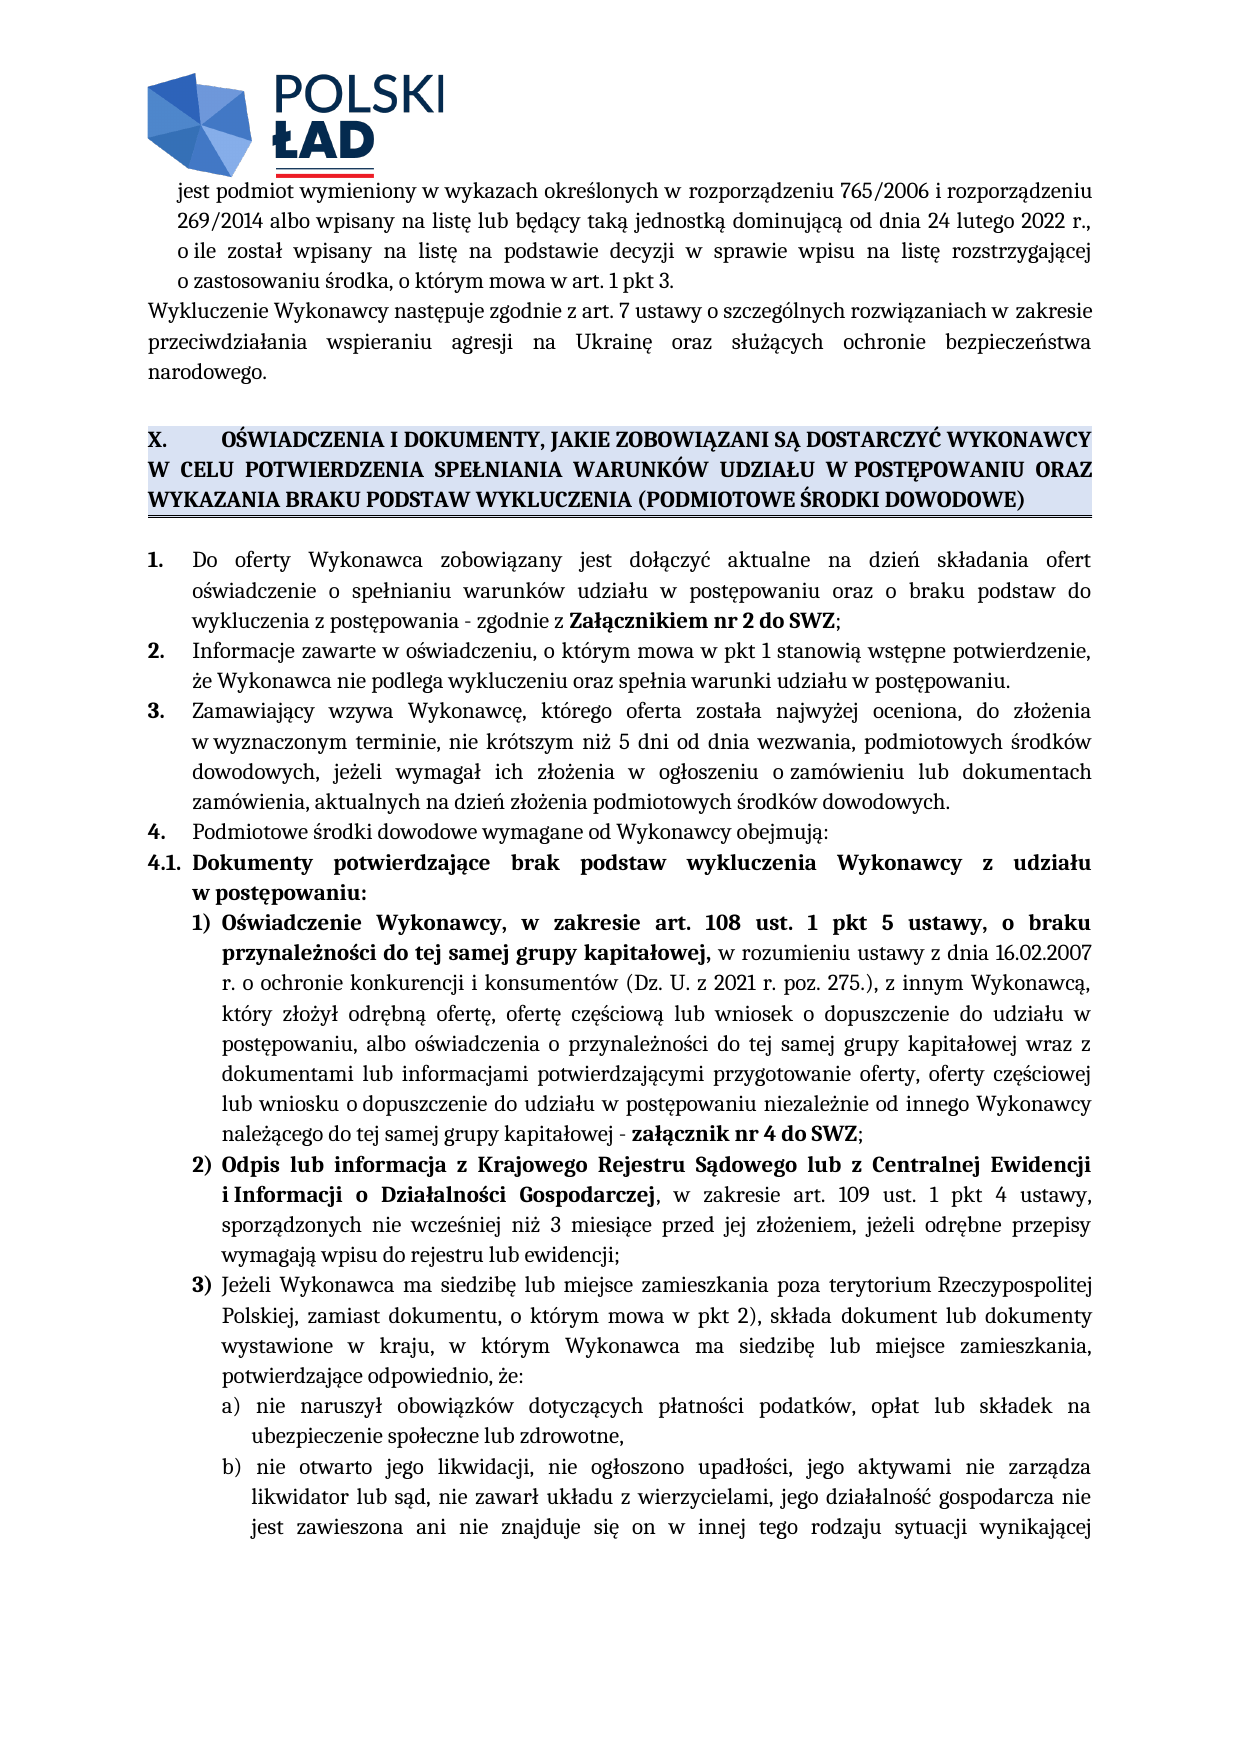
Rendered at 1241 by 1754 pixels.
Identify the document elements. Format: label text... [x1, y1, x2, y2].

text 2. Informacje zawarte w oświadczeniu, o którym mowa w pkt 1 stanowią wstępne potwierdzenie, że Wykonawca nie podlega wykluczeniu oraz spełnia warunki udziału w postępowaniu. [148, 638, 1092, 694]
text X. OŚWIADCZENIA I DOKUMENTY, JAKIE ZOBOWIĄZANI SĄ DOSTARCZYĆ WYKONAWCY W CELU POTWIERDZENIA SPEŁNIANIA WARUNKÓW UDZIAŁU W POSTĘPOWANIU ORAZ WYKAZANIA BRAKU PODSTAW WYKLUCZENIA (PODMIOTOWE ŚRODKI DOWODOWE) [148, 426, 1092, 515]
text 3. Zamawiający wzywa Wykonawcę, którego oferta została najwyżej oceniona, do złożenia w wyznaczonym terminie, nie krótszym niż 5 dni od dnia wezwania, podmiotowych środków dowodowych, jeżeli wymagał ich złożenia w ogłoszeniu o zamówieniu lub dokumentach zamówienia, aktualnych na dzień złożenia podmiotowych środków dowodowych. [148, 698, 1092, 815]
text a) nie naruszył obowiązków dotyczących płatności podatków, opłat lub składek na ubezpieczenie społeczne lub zdrowotne, [222, 1393, 1092, 1449]
text 3) Jeżeli Wykonawca ma siedzibę lub miejsce zamieszkania poza terytorium Rzeczypospolitej Polskiej, zamiast dokumentu, o którym mowa w pkt 2), składa dokument lub dokumenty wystawione w kraju, w którym Wykonawca ma siedzibę lub miejsce zamieszkania, potwierdzające odpowiednio, że: [192, 1272, 1092, 1389]
text 2) Odpis lub informacja z Krajowego Rejestru Sądowego lub z Centralnej Ewidencji i Informacji o Działalności Gospodarczej, w zakresie art. 109 ust. 1 pkt 4 ustawy, sporządzonych nie wcześniej niż 3 miesiące przed jej złożeniem, jeżeli odrębne przepisy wymagają wpisu do rejestru lub ewidencji; [192, 1151, 1092, 1268]
text 4. Podmiotowe środki dowodowe wymagane od Wykonawcy obejmują: [148, 819, 1092, 845]
text 1) Oświadczenie Wykonawcy, w zakresie art. 108 ust. 1 pkt 5 ustawy, o braku przynależności do tej samej grupy kapitałowej, w rozumieniu ustawy z dnia 16.02.2007 r. o ochronie konkurencji i konsumentów (Dz. U. z 2021 r. poz. 275.), z innym Wykonawcą, który złożył odrębną ofertę, ofertę częściową lub wniosek o dopuszczenie do udziału w postępowaniu, albo oświadczenia o przynależności do tej samej grupy kapitałowej wraz z dokumentami lub informacjami potwierdzającymi przygotowanie oferty, oferty częściowej lub wniosku o dopuszczenie do udziału w postępowaniu niezależnie od innego Wykonawcy należącego do tej samej grupy kapitałowej - załącznik nr 4 do SWZ; [192, 910, 1092, 1147]
text 4.1. Dokumenty potwierdzające brak podstaw wykluczenia Wykonawcy z udziału w postępowaniu: [148, 849, 1092, 906]
text 1. Do oferty Wykonawca zobowiązany jest dołączyć aktualne na dzień składania ofert oświadczenie o spełnianiu warunków udziału w postępowaniu oraz o braku podstaw do wykluczenia z postępowania - zgodnie z Załącznikiem nr 2 do SWZ; [148, 547, 1092, 634]
text Wykluczenie Wykonawcy następuje zgodnie z art. 7 ustawy o szczególnych rozwiązaniach w zakresie przeciwdziałania wspieraniu agresji na Ukrainę oraz służących ochronie bezpieczeństwa narodowego. [148, 298, 1092, 385]
picture [147, 73, 444, 178]
